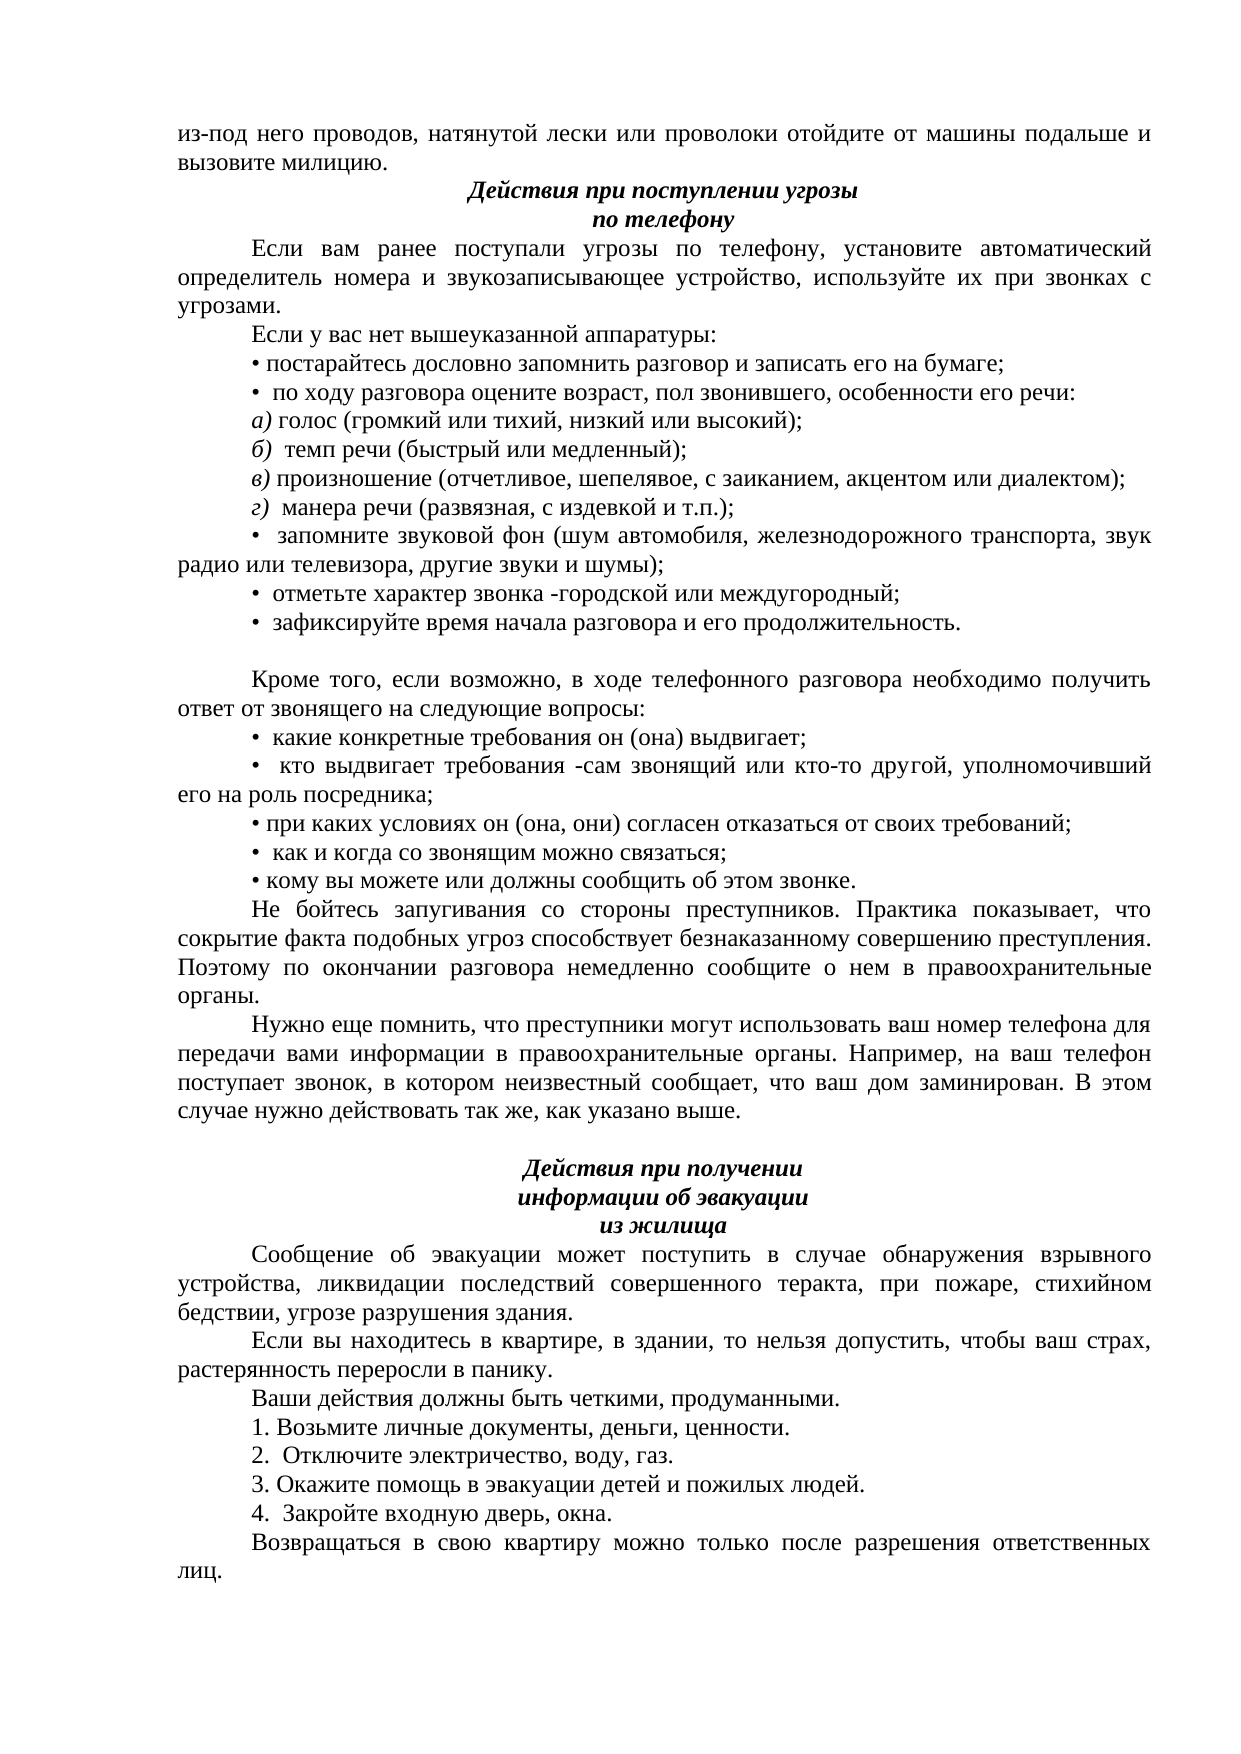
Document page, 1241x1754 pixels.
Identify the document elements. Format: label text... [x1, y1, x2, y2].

text • при каких условиях он (она, они) согласен отказаться от своих требований; [177, 808, 1152, 837]
text информации об эвакуации [177, 1182, 1152, 1211]
text 1. Возьмите личные документы, деньги, ценности. [177, 1412, 1152, 1441]
text г) манера речи (развязная, с издевкой и т.п.); [177, 492, 1152, 521]
text Нужно еще помнить, что преступники могут использовать ваш номер телефона для передачи вами информации в правоохранительные органы. Например, на ваш телефон поступает звонок, в котором неизвестный сообщает, что ваш дом заминирован. В этом случае нужно действовать так же, как указано выше. [177, 1009, 1152, 1124]
text б) темп речи (быстрый или медленный); [177, 434, 1152, 463]
text • постарайтесь дословно запомнить разговор и записать его на бумаге; [177, 348, 1152, 377]
text 3. Окажите помощь в эвакуации детей и пожилых людей. [177, 1469, 1152, 1498]
text Если у вас нет вышеуказанной аппаратуры: [177, 319, 1152, 348]
subtitle Действия при поступлении угрозы [177, 176, 1152, 204]
text Если вам ранее поступали угрозы по телефону, установите автоматический определитель номера и звукозаписывающее устройство, используйте их при звонках с угрозами. [177, 233, 1152, 319]
text Если вы находитесь в квартире, в здании, то нельзя допустить, чтобы ваш страх, растерянность переросли в панику. [177, 1326, 1152, 1383]
text • как и когда со звонящим можно связаться; [177, 837, 1152, 866]
text Сообщение об эвакуации может поступить в случае обнаружения взрывного устройства, ликвидации последствий совершенного теракта, при пожаре, стихийном бедствии, угрозе разрушения здания. [177, 1239, 1152, 1326]
text • запомните звуковой фон (шум автомобиля, железнодорожного транспорта, звук радио или телевизора, другие звуки и шумы); [177, 521, 1152, 578]
text 4. Закройте входную дверь, окна. [177, 1498, 1152, 1527]
text Ваши действия должны быть четкими, продуманными. [177, 1383, 1152, 1412]
text • зафиксируйте время начала разговора и его продолжительность. [177, 607, 1152, 636]
text • отметьте характер звонка -городской или междугородный; [177, 578, 1152, 607]
text • кому вы можете или должны сообщить об этом звонке. [177, 866, 1152, 894]
text в) произношение (отчетливое, шепелявое, с заиканием, акцентом или диалектом); [177, 463, 1152, 492]
text • кто выдвигает требования -сам звонящий или кто-то другой, уполномочивший его на роль посредника; [177, 751, 1152, 808]
text из жилища [177, 1211, 1152, 1239]
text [177, 118, 1152, 176]
text • по ходу разговора оцените возраст, пол звонившего, особенности его речи: [177, 377, 1152, 406]
text Действия при получении [177, 1153, 1152, 1182]
text а) голос (громкий или тихий, низкий или высокий); [177, 406, 1152, 434]
text Возвращаться в свою квартиру можно только после разрешения ответственных лиц. [177, 1527, 1152, 1584]
text Не бойтесь запугивания со стороны преступников. Практика показывает, что сокрытие факта подобных угроз способствует безнаказанному совершению преступления. Поэтому по окончании разговора немедленно сообщите о нем в правоохранительные органы. [177, 894, 1152, 1009]
text • какие конкретные требования он (она) выдвигает; [177, 722, 1152, 751]
text 2. Отключите электричество, воду, газ. [177, 1441, 1152, 1469]
text по телефону [177, 204, 1152, 233]
text Кроме того, если возможно, в ходе телефонного разговора необходимо получить ответ от звонящего на следующие вопросы: [177, 664, 1152, 722]
